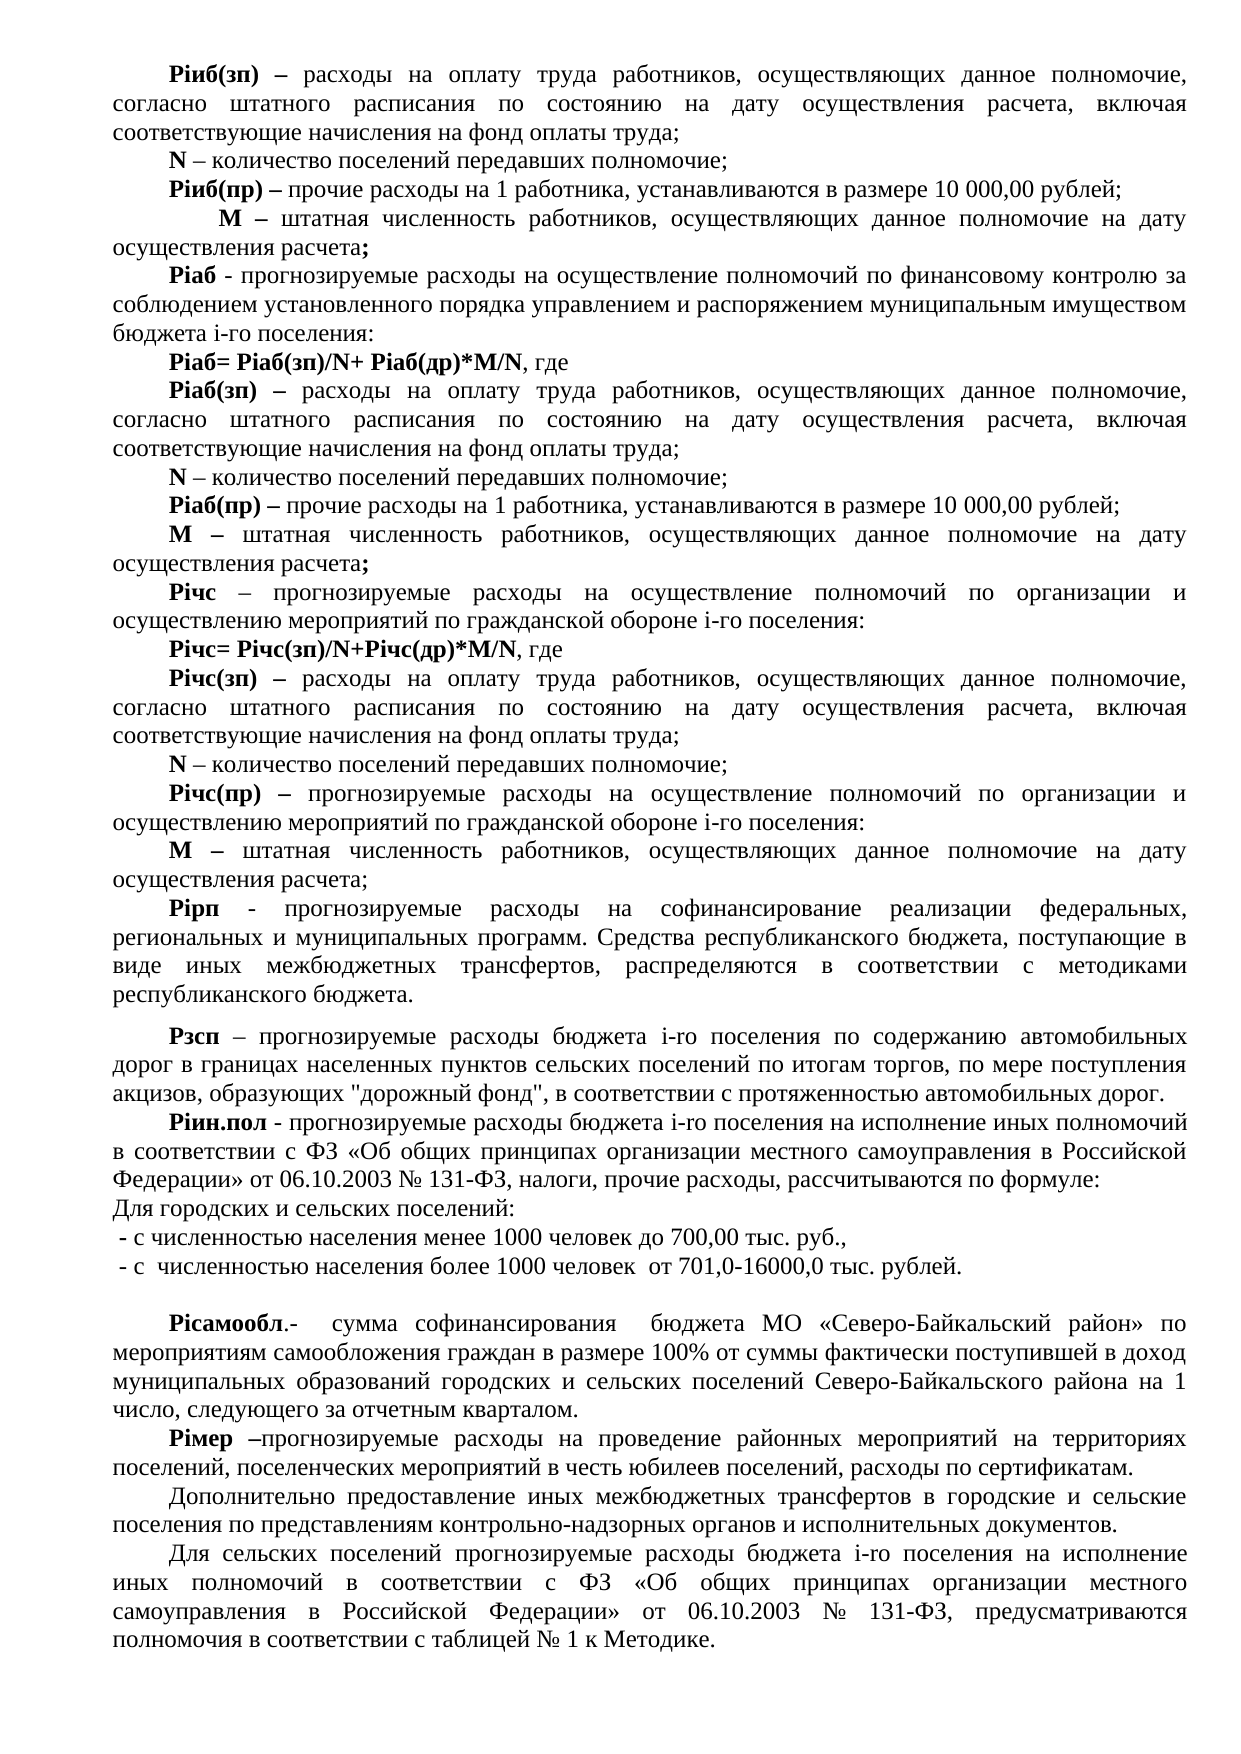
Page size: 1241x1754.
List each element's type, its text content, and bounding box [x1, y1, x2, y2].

text Рiаб - прогнозируемые расходы на осуществление полномочий по финансовому контролю за соблюдением установленного порядка управлением и распоряжением муниципальным имуществом бюджета i-го поселения: [112, 260, 1187, 347]
text Рiаб(зп) – расходы на оплату труда работников, осуществляющих данное полномочие, согласно штатного расписания по состоянию на дату осуществления расчета, включая соответствующие начисления на фонд оплаты труда; [112, 375, 1187, 462]
text Рiчс(зп) – расходы на оплату труда работников, осуществляющих данное полномочие, согласно штатного расписания по состоянию на дату осуществления расчета, включая соответствующие начисления на фонд оплаты труда; [112, 663, 1187, 749]
text Рiиб(зп) – расходы на оплату труда работников, осуществляющих данное полномочие, согласно штатного расписания по состоянию на дату осуществления расчета, включая соответствующие начисления на фонд оплаты труда; [112, 59, 1187, 145]
text Рiчс= Рiчс(зп)/N+Рiчс(др)*M/N, где [112, 634, 1187, 663]
text N – количество поселений передавших полномочие; [112, 749, 1187, 778]
text Рзсп – прогнозируемые расходы бюджета i-ro поселения по содержанию автомобильных дорог в границах населенных пунктов сельских поселений по итогам торгов, по мере поступления акцизов, образующих "дорожный фонд", в соответствии с протяженностью автомобильных дорог. [112, 1021, 1188, 1107]
text Рiсамообл.- сумма софинансирования бюджета МО «Северо-Байкальский район» по мероприятиям самообложения граждан в размере 100% от суммы фактически поступившей в доход муниципальных образований городских и сельских поселений Северо-Байкальского района на 1 число, следующего за отчетным кварталом. [112, 1308, 1187, 1423]
text Рiаб(пр) – прочие расходы на 1 работника, устанавливаются в размере 10 000,00 рублей; [112, 490, 1187, 519]
text Для сельских поселений прогнозируемые расходы бюджета i-ro поселения на исполнение иных полномочий в соответствии с ФЗ «Об общих принципах организации местного самоуправления в Российской Федерации» от 06.10.2003 № 131-ФЗ, предусматриваются полномочия в соответствии с таблицей № 1 к Методике. [112, 1538, 1188, 1653]
text М – штатная численность работников, осуществляющих данное полномочие на дату осуществления расчета; [112, 203, 1187, 260]
text Дополнительно предоставление иных межбюджетных трансфертов в городские и сельские поселения по представлениям контрольно-надзорных органов и исполнительных документов. [112, 1481, 1187, 1538]
text N – количество поселений передавших полномочие; [112, 462, 1187, 490]
text Рiрп - прогнозируемые расходы на софинансирование реализации федеральных, региональных и муниципальных программ. Средства республиканского бюджета, поступающие в виде иных межбюджетных трансфертов, распределяются в соответствии с методиками республиканского бюджета. [112, 893, 1188, 1008]
text N – количество поселений передавших полномочие; [112, 145, 1187, 174]
text М – штатная численность работников, осуществляющих данное полномочие на дату осуществления расчета; [112, 519, 1187, 577]
text М – штатная численность работников, осуществляющих данное полномочие на дату осуществления расчета; [112, 835, 1187, 893]
text Рiчс(пр) – прогнозируемые расходы на осуществление полномочий по организации и осуществлению мероприятий по гражданской обороне i-го поселения: [112, 778, 1187, 835]
text Рiин.пол - прогнозируемые расходы бюджета i-ro поселения на исполнение иных полномочий в соответствии с ФЗ «Об общих принципах организации местного самоуправления в Российской Федерации» от 06.10.2003 № 131-ФЗ, налоги, прочие расходы, рассчитываются по формуле: [112, 1107, 1188, 1193]
text - с численностью населения менее 1000 человек до 700,00 тыс. руб., [112, 1222, 1187, 1251]
text - с численностью населения более 1000 человек от 701,0-16000,0 тыс. рублей. [112, 1251, 1187, 1279]
text Для городских и сельских поселений: [112, 1193, 1188, 1222]
text Рiаб= Рiаб(зп)/N+ Рiаб(др)*M/N, где [112, 347, 1187, 375]
text Рiчс – прогнозируемые расходы на осуществление полномочий по организации и осуществлению мероприятий по гражданской обороне i-го поселения: [112, 577, 1187, 634]
text Рiмер –прогнозируемые расходы на проведение районных мероприятий на территориях поселений, поселенческих мероприятий в честь юбилеев поселений, расходы по сертификатам. [112, 1423, 1187, 1481]
text Рiиб(пр) – прочие расходы на 1 работника, устанавливаются в размере 10 000,00 рублей; [112, 174, 1187, 203]
